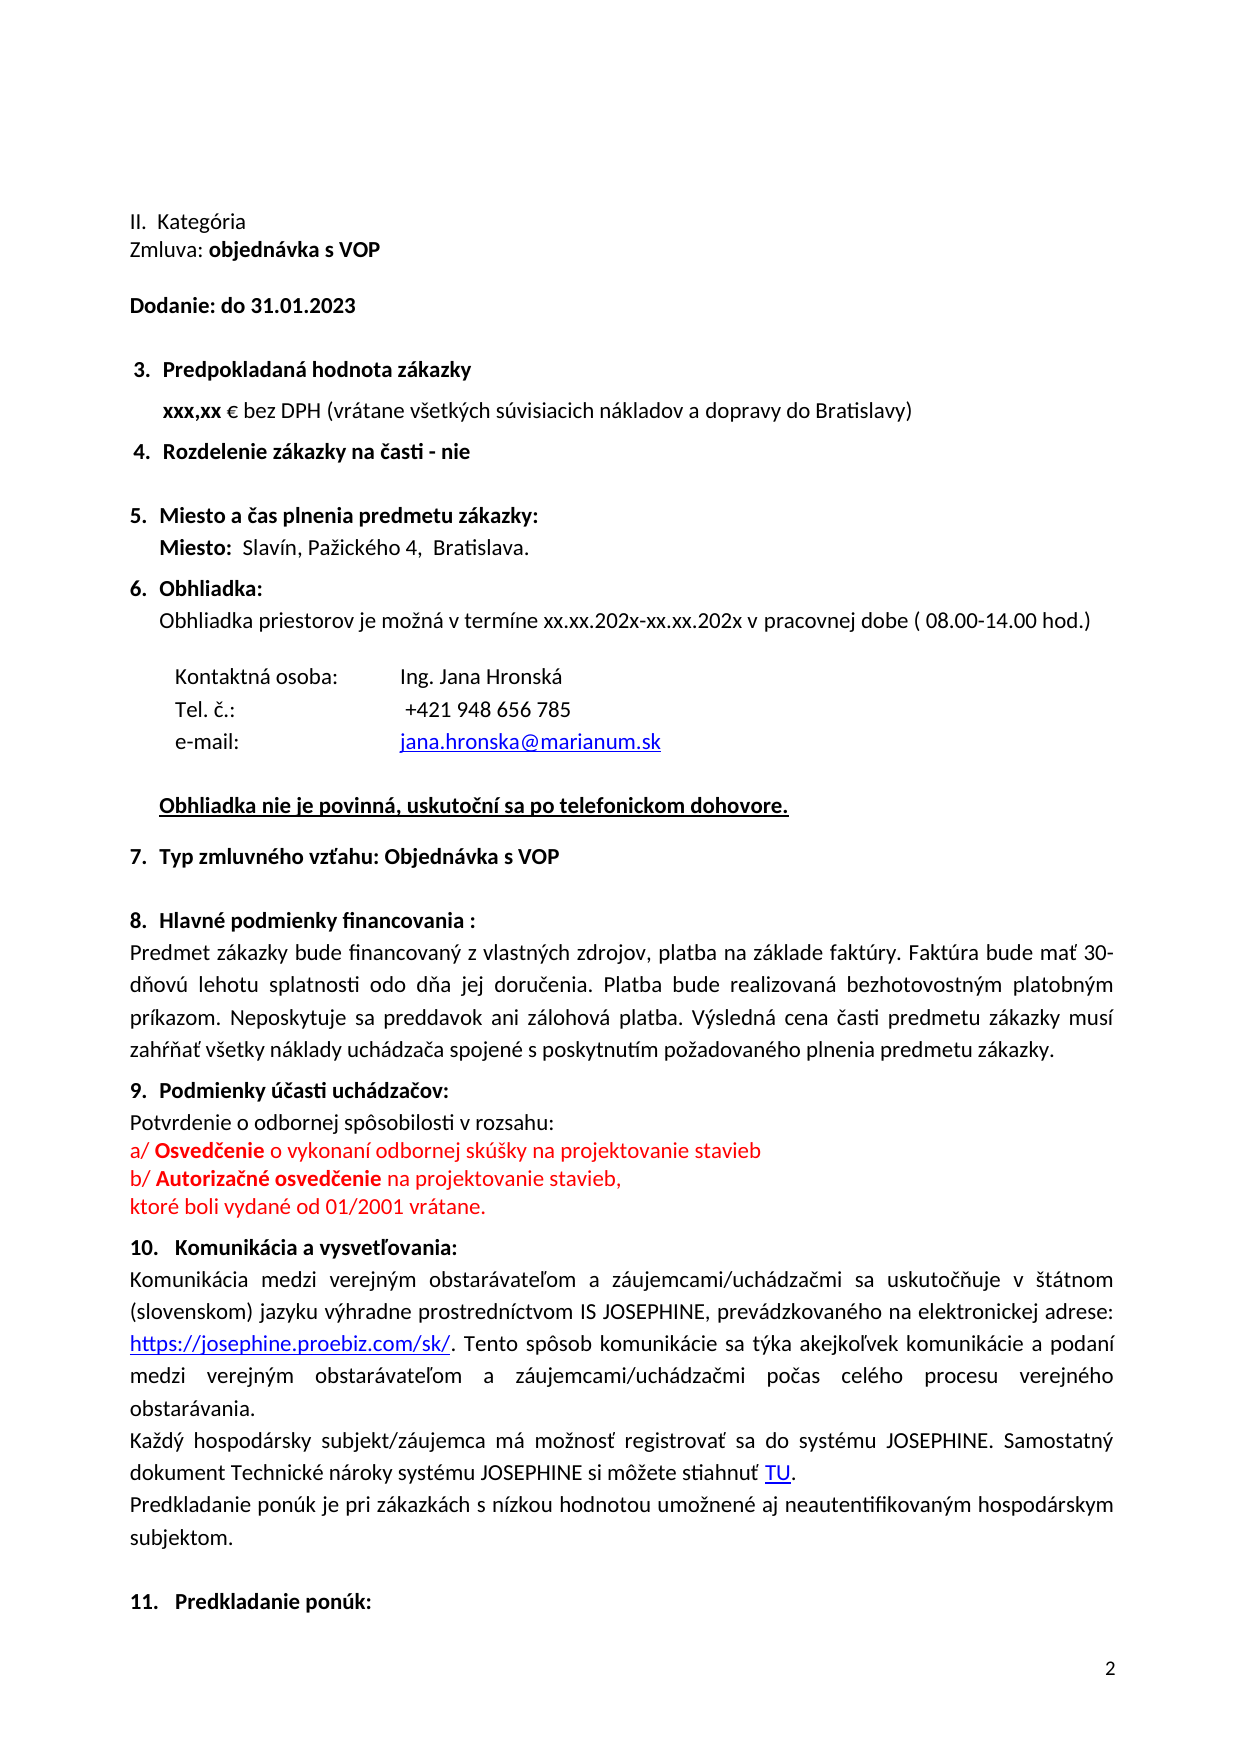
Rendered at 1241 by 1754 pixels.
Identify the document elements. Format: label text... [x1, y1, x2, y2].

list Rozdelenie zákazky na časti - nie [133, 437, 1115, 465]
text Obhliadka priestorov je možná v termíne xx.xx.202x-xx.xx.202x v pracovnej dobe ( 08.00-14.00 hod.) [129, 606, 1115, 634]
text Zmluva: objednávka s VOP [129, 235, 1113, 263]
text b/ Autorizačné osvedčenie na projektovanie stavieb, [129, 1164, 1115, 1192]
text Obhliadka nie je povinná, uskutoční sa po telefonickom dohovore. [100, 791, 1115, 819]
text Každý hospodársky subjekt/záujemca má možnosť registrovať sa do systému JOSEPHINE. Samostatný dokument Technické nároky systému JOSEPHINE si môžete stiahnuť TU. [129, 1426, 1115, 1486]
text e-mail: jana.hronska@marianum.sk [100, 727, 1115, 755]
list Hlavné podmienky financovania : [129, 906, 1115, 934]
list Obhliadka: [129, 574, 1115, 602]
text xxx,xx € bez DPH (vrátane všetkých súvisiacich nákladov a dopravy do Bratislavy) [163, 396, 1115, 424]
text a/ Osvedčenie o vykonaní odbornej skúšky na projektovanie stavieb [129, 1136, 1115, 1164]
text Kontaktná osoba: Ing. Jana Hronská [100, 662, 1115, 691]
text Predmet zákazky bude financovaný z vlastných zdrojov, platba na základe faktúry. Faktúra bude mať 30-dňovú lehotu splatnosti odo dňa jej doručenia. Platba bude realizovaná bezhotovostným platobným príkazom. Neposkytuje sa preddavok ani zálohová platba. Výsledná cena časti predmetu zákazky musí zahŕňať všetky náklady uchádzača spojené s poskytnutím požadovaného plnenia predmetu zákazky. [129, 938, 1115, 1063]
list Komunikácia a vysvetľovania: [129, 1233, 1115, 1261]
text Potvrdenie o odbornej spôsobilosti v rozsahu: [129, 1108, 1115, 1136]
text Dodanie: do 31.01.2023 [100, 291, 1115, 319]
list Podmienky účasti uchádzačov: [129, 1076, 1115, 1104]
text Tel. č.: +421 948 656 785 [100, 695, 1115, 723]
text II. Kategória [129, 207, 1113, 235]
list Predpokladaná hodnota zákazky [133, 355, 1115, 383]
text Miesto: Slavín, Pažického 4, Bratislava. [129, 533, 1115, 561]
list Miesto a čas plnenia predmetu zákazky: [129, 501, 1115, 529]
text Komunikácia medzi verejným obstarávateľom a záujemcami/uchádzačmi sa uskutočňuje v štátnom (slovenskom) jazyku výhradne prostredníctvom IS JOSEPHINE, prevádzkovaného na elektronickej adrese: https://josephine.proebiz.com/sk/. Tento spôsob komunikácie sa týka akejkoľvek komunikácie a podaní medzi verejným obstarávateľom a záujemcami/uchádzačmi počas celého procesu verejného obstarávania. [129, 1265, 1115, 1422]
list Predkladanie ponúk: [129, 1587, 1115, 1615]
text Predkladanie ponúk je pri zákazkách s nízkou hodnotou umožnené aj neautentifikovaným hospodárskym subjektom. [129, 1490, 1115, 1551]
list Typ zmluvného vzťahu: Objednávka s VOP [129, 842, 1115, 870]
text ktoré boli vydané od 01/2001 vrátane. [129, 1192, 1115, 1220]
